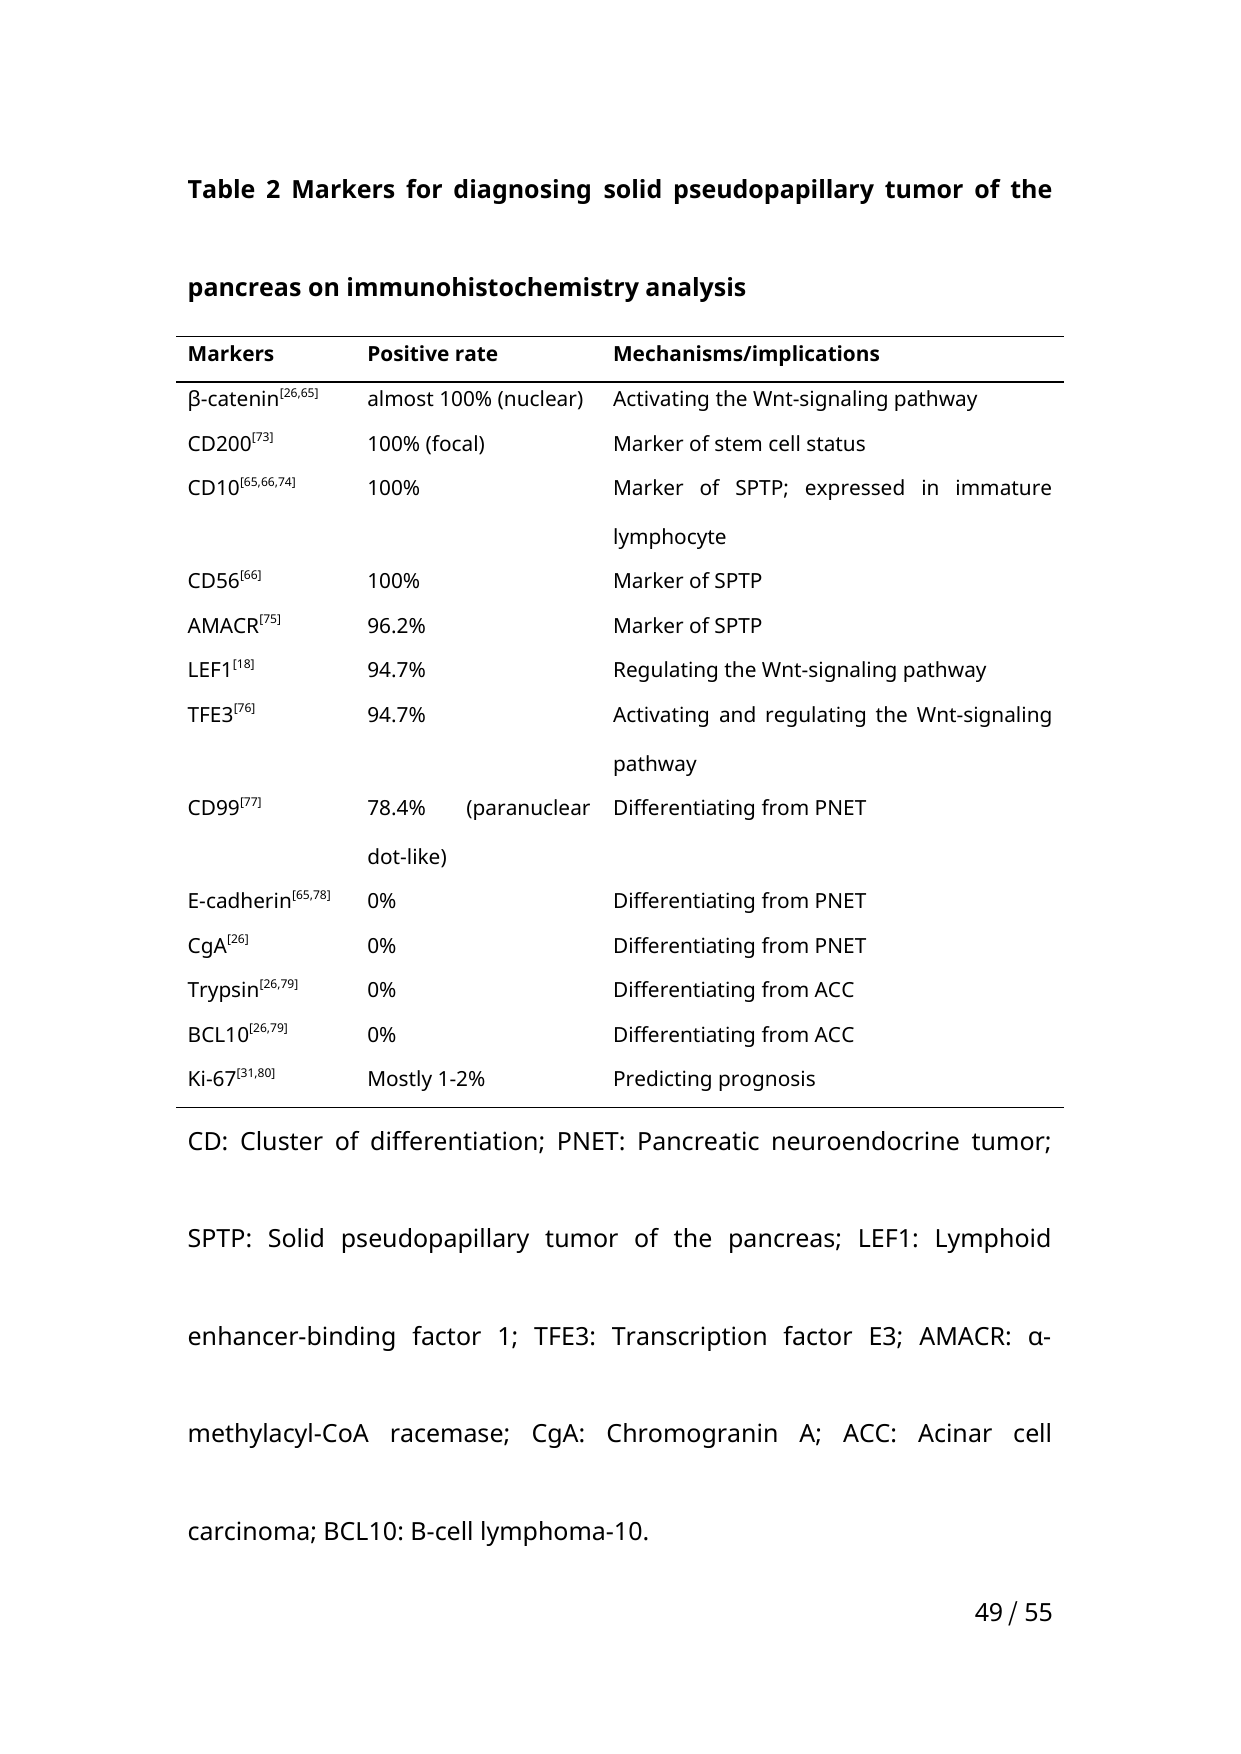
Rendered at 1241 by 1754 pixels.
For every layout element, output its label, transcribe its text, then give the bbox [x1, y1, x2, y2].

table_cell 100% (focal) [356, 427, 602, 471]
table_cell Differentiating from PNET [602, 929, 1064, 973]
table_cell LEF1[18] [176, 654, 356, 698]
table_cell 0% [356, 929, 602, 973]
table_cell Activating the Wnt-signaling pathway [602, 383, 1064, 427]
table_cell CD99[77] [176, 791, 356, 884]
table_cell Predicting prognosis [602, 1063, 1064, 1107]
table_cell 94.7% [356, 698, 602, 791]
table_header Mechanisms/implications [602, 337, 1064, 381]
table_cell Differentiating from ACC [602, 1018, 1064, 1062]
table_cell 94.7% [356, 654, 602, 698]
table_cell 78.4% (paranuclear dot-like) [356, 791, 602, 884]
table_cell E-cadherin[65,78] [176, 885, 356, 929]
table_cell Regulating the Wnt-signaling pathway [602, 654, 1064, 698]
table_cell 0% [356, 885, 602, 929]
table_cell 100% [356, 471, 602, 564]
table_cell Marker of SPTP; expressed in immature lymphocyte [602, 471, 1064, 564]
table_cell Differentiating from PNET [602, 885, 1064, 929]
text CD: Cluster of differentiation; PNET: Pancreatic neuroendocrine tumor; SPTP: Solid pseudopapillary tumor of the pancreas; LEF1: Lymphoid enhancer-binding factor 1; TFE3: Transcription factor E3; AMACR: α-methylacyl-CoA racemase; CgA: Chromogranin A; ACC: Acinar cell carcinoma; BCL10: B-cell lymphoma-10. [187, 1108, 1053, 1563]
table_cell Differentiating from PNET [602, 791, 1064, 884]
table_cell Mostly 1-2% [356, 1063, 602, 1107]
table_header Markers [176, 337, 356, 381]
table_cell 0% [356, 974, 602, 1018]
table_cell CD200[73] [176, 427, 356, 471]
table_cell 100% [356, 565, 602, 609]
table_cell Marker of SPTP [602, 609, 1064, 653]
table_cell CD56[66] [176, 565, 356, 609]
table_cell CD10[65,66,74] [176, 471, 356, 564]
table_cell β-catenin[26,65] [176, 383, 356, 427]
table_cell Differentiating from ACC [602, 974, 1064, 1018]
table_cell Marker of stem cell status [602, 427, 1064, 471]
table_cell Ki-67[31,80] [176, 1063, 356, 1107]
table_cell almost 100% (nuclear) [356, 383, 602, 427]
table_cell Activating and regulating the Wnt-signaling pathway [602, 698, 1064, 791]
table_cell Marker of SPTP [602, 565, 1064, 609]
table_header Positive rate [356, 337, 602, 381]
table_cell 0% [356, 1018, 602, 1062]
table_cell BCL10[26,79] [176, 1018, 356, 1062]
text Table 2 Markers for diagnosing solid pseudopapillary tumor of the pancreas on immunohistochemistry analysis [187, 156, 1053, 319]
table_cell AMACR[75] [176, 609, 356, 653]
table_cell Trypsin[26,79] [176, 974, 356, 1018]
table_cell CgA[26] [176, 929, 356, 973]
table_cell TFE3[76] [176, 698, 356, 791]
table_cell 96.2% [356, 609, 602, 653]
